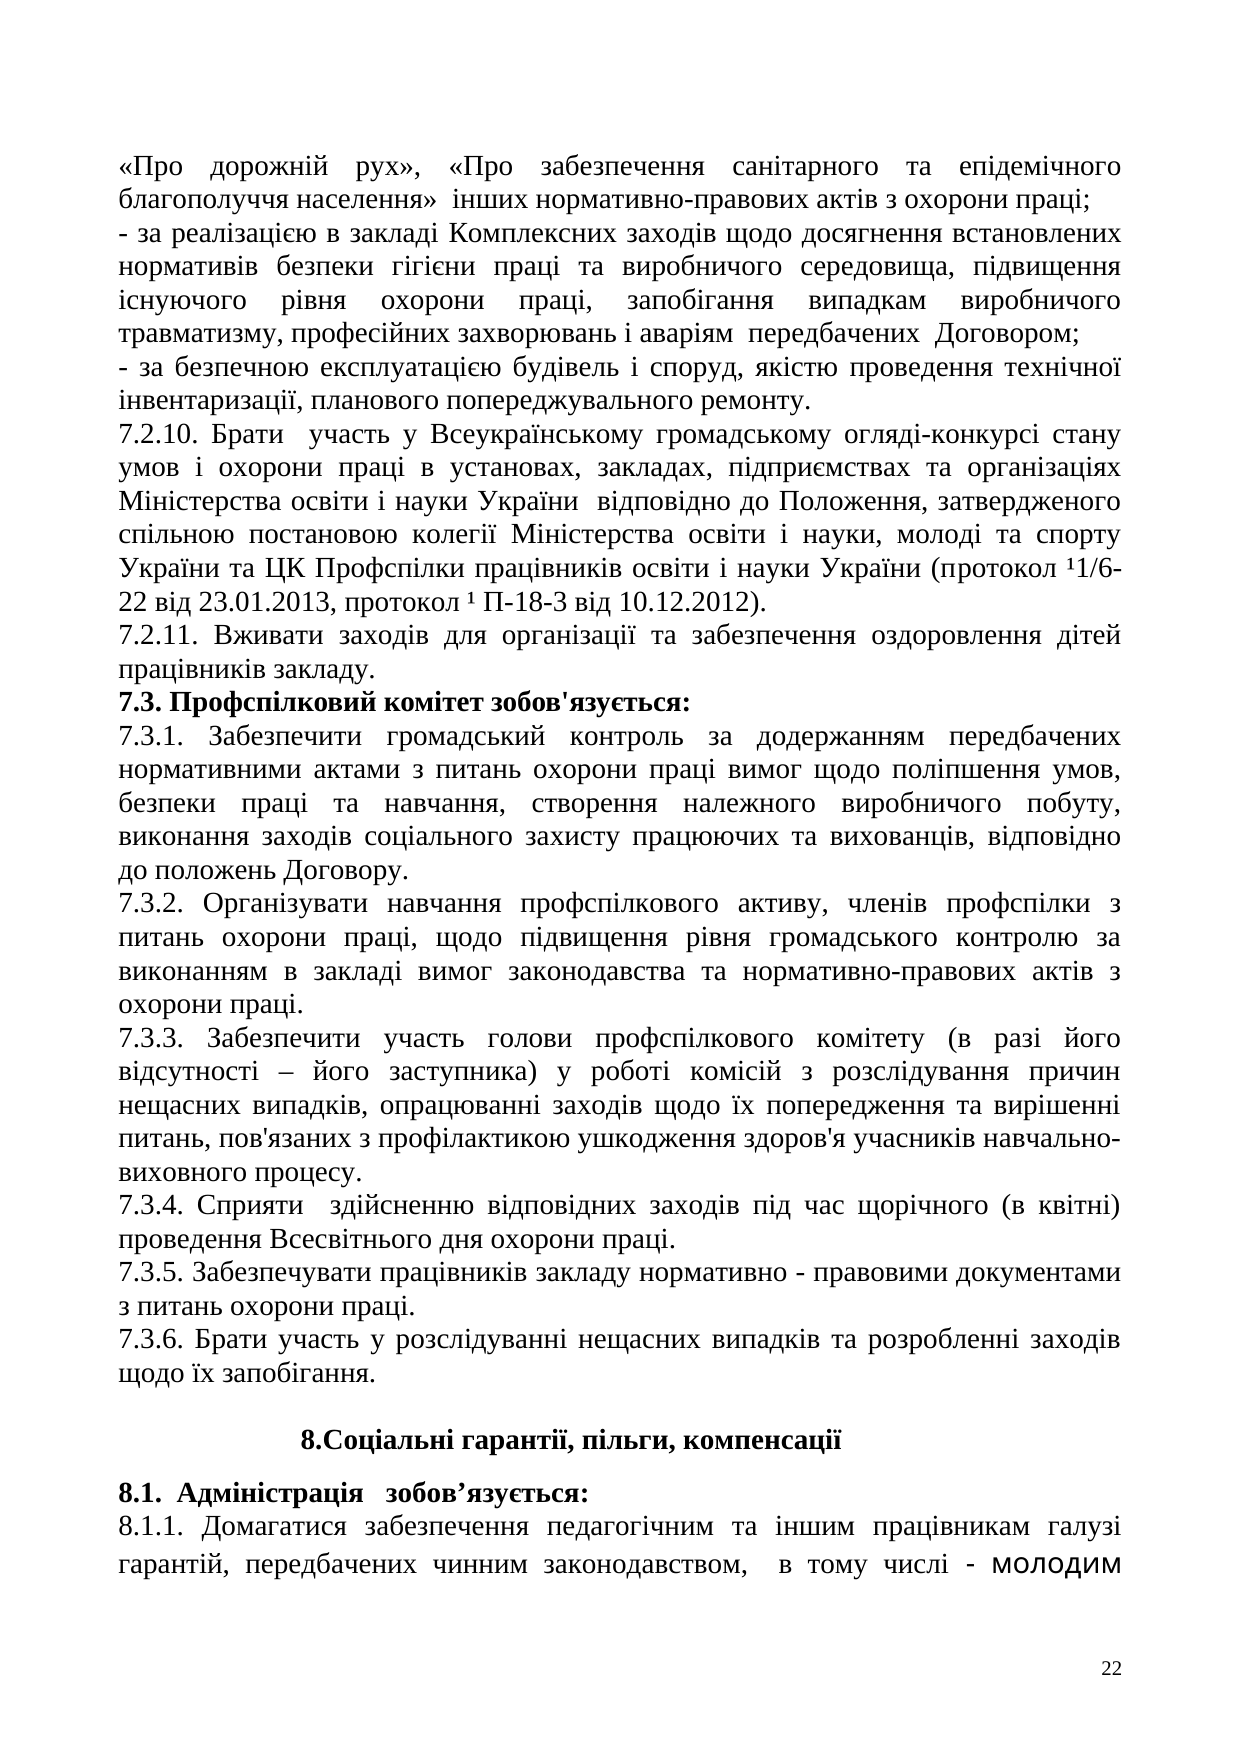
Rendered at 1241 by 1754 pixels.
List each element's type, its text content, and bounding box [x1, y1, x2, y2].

text 7.3.4. Сприяти здійсненню відповідних заходів під час щорічного (в квітні) проведення Всесвітнього дня охорони праці. [118, 1187, 1122, 1254]
text 7.3.3. Забезпечити участь голови профспілкового комітету (в разі його відсутності – його заступника) у роботі комісій з розслідування причин нещасних випадків, опрацюванні заходів щодо їх попередження та вирішенні питань, пов'язаних з профілактикою ушкодження здоров'я учасників навчально-виховного процесу. [118, 1020, 1122, 1187]
text 7.2.10. Брати участь у Всеукраїнському громадському огляді-конкурсі стану умов і охорони праці в установах, закладах, підприємствах та організаціях Міністерства освіти і науки України відповідно до Положення, затвердженого спільною постановою колегії Міністерства освіти і науки, молоді та спорту України та ЦК Профспілки працівників освіти і науки України (протокол ¹1/6-22 від 23.01.2013, протокол ¹ П-18-3 від 10.12.2012). [118, 416, 1122, 617]
text 8.1. Адміністрація зобов’язується: [118, 1475, 1122, 1508]
text - за реалізацією в закладі Комплексних заходів щодо досягнення встановлених нормативів безпеки гігієни праці та виробничого середовища, підвищення існуючого рівня охорони праці, запобігання випадкам виробничого травматизму, професійних захворювань і аваріям передбачених Договором; [118, 215, 1122, 349]
text 7.3.6. Брати участь у розслідуванні нещасних випадків та розробленні заходів щодо їх запобігання. [118, 1322, 1122, 1389]
text 8.Соціальні гарантії, пільги, компенсації [118, 1422, 1151, 1456]
text 7.3.1. Забезпечити громадський контроль за додержанням передбачених нормативними актами з питань охорони праці вимог щодо поліпшення умов, безпеки праці та навчання, створення належного виробничого побуту, виконання заходів соціального захисту працюючих та вихованців, відповідно до положень Договору. [118, 718, 1122, 886]
text 7.3.2. Організувати навчання профспілкового активу, членів профспілки з питань охорони праці, щодо підвищення рівня громадського контролю за виконанням в закладі вимог законодавства та нормативно-правових актів з охорони праці. [118, 886, 1122, 1020]
text - за безпечною експлуатацією будівель і споруд, якістю проведення технічної інвентаризації, планового попереджувального ремонту. [118, 349, 1122, 416]
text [118, 1508, 1122, 1582]
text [118, 148, 1122, 215]
text 7.2.11. Вживати заходів для організації та забезпечення оздоровлення дітей працівників закладу. [118, 617, 1122, 684]
subtitle 7.3. Профспілковий комітет зобов'язується: [118, 684, 1122, 718]
text 7.3.5. Забезпечувати працівників закладу нормативно - правовими документами з питань охорони праці. [118, 1254, 1122, 1322]
